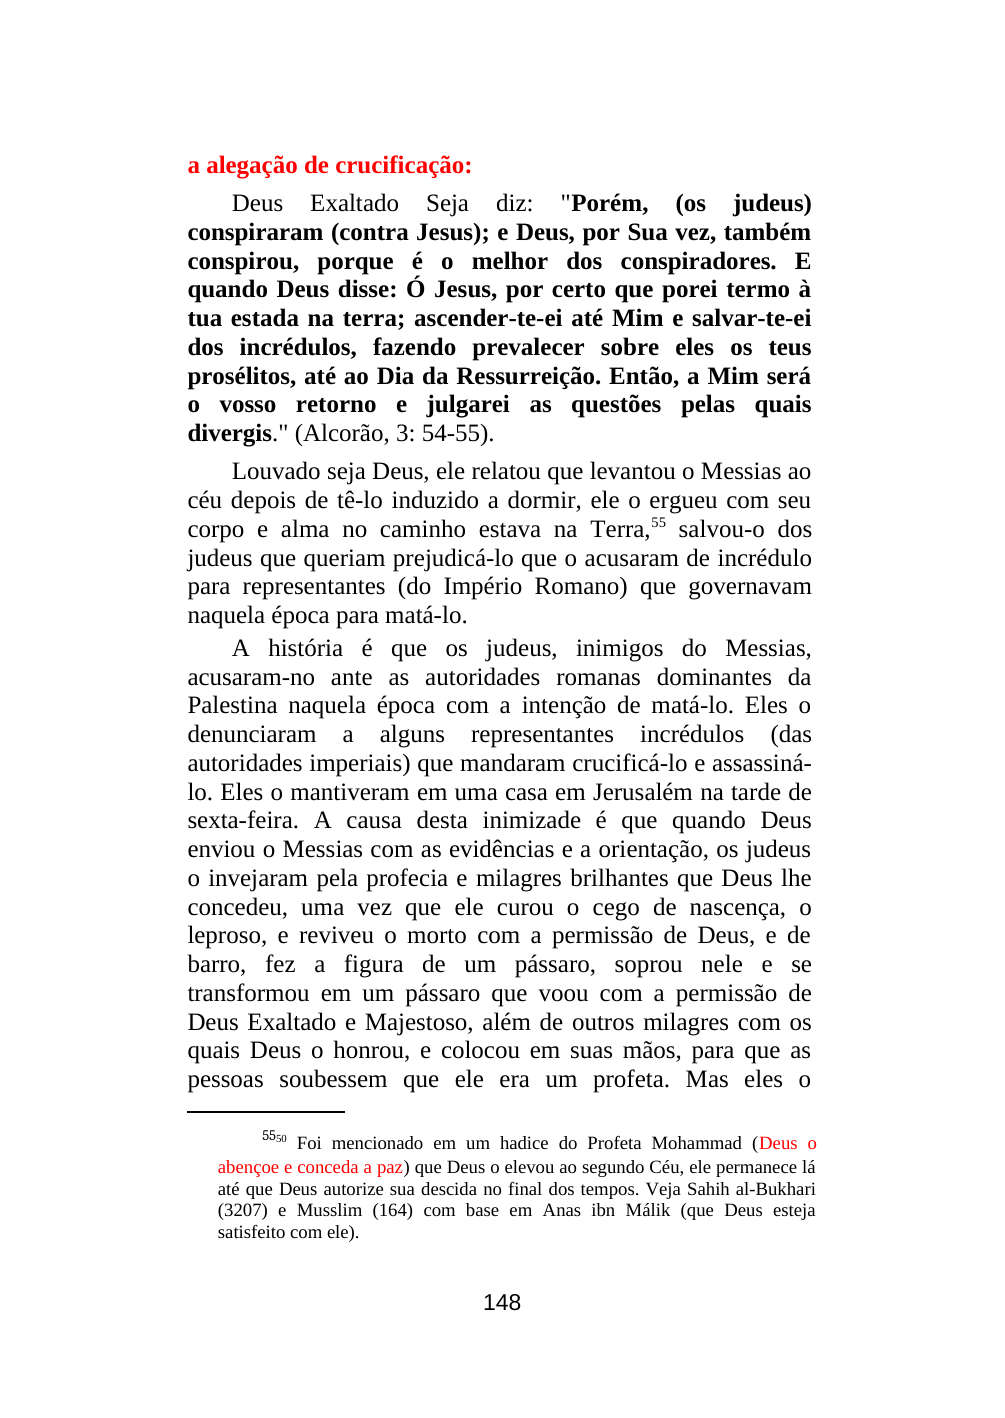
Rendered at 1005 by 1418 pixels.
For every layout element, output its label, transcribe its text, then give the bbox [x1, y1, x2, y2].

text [187, 150, 812, 179]
text Deus Exaltado Seja diz: "Porém, (os judeus) conspiraram (contra Jesus); e Deus, por Sua vez, também conspirou, porque é o melhor dos conspiradores. E quando Deus disse: Ó Jesus, por certo que porei termo à tua estada na terra; ascender-te-ei até Mim e salvar-te-ei dos incrédulos, fazendo prevalecer sobre eles os teus prosélitos, até ao Dia da Ressurreição. Então, a Mim será o vosso retorno e julgarei as questões pelas quais divergis." (Alcorão, 3: 54-55). [187, 188, 812, 447]
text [187, 633, 812, 1093]
text Louvado seja Deus, ele relatou que levantou o Messias ao céu depois de tê-lo induzido a dormir, ele o ergueu com seu corpo e alma no caminho estava na Terra, salvou-o dos judeus que queriam prejudicá-lo que o acusaram de incrédulo para representantes (do Império Romano) que governavam naquela época para matá-lo. [187, 456, 812, 629]
